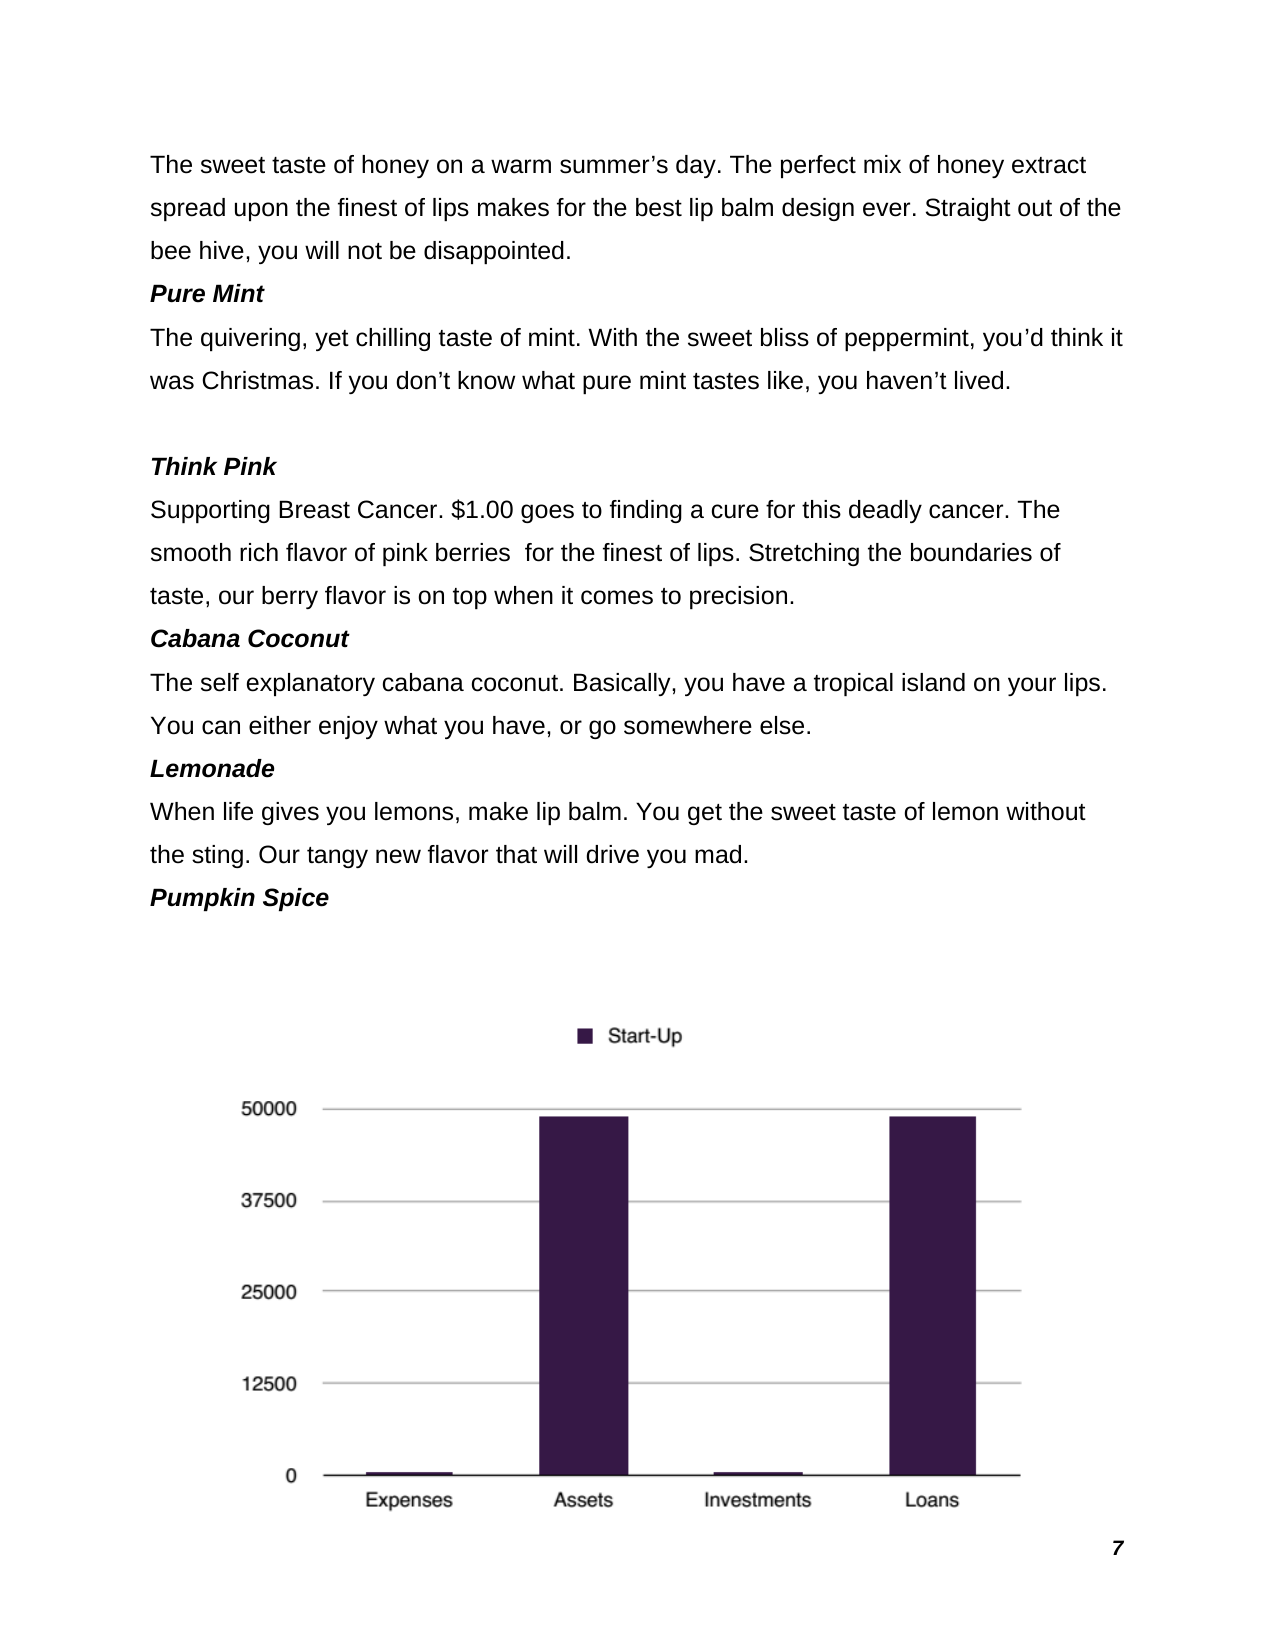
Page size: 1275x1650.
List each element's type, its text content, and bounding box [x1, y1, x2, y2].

text Supporting Breast Cancer. $1.00 goes to finding a cure for this deadly cancer. The smooth rich flavor of pink berries for the finest of lips. Stretching the boundaries of taste, our berry flavor is on top when it comes to precision. [150, 495, 1125, 610]
text Cabana Coconut [150, 624, 1125, 653]
text Pumpkin Spice [150, 883, 1125, 912]
text When life gives you lemons, make lip balm. You get the sweet taste of lemon without the sting. Our tangy new flavor that will drive you mad. [150, 797, 1125, 869]
text The sweet taste of honey on a warm summer’s day. The perfect mix of honey extract spread upon the finest of lips makes for the best lip balm design ever. Straight out of the bee hive, you will not be disappointed. [150, 150, 1125, 265]
text Lemonade [150, 754, 1125, 782]
text The self explanatory cabana coconut. Basically, you have a tropical island on your lips. You can either enjoy what you have, or go somewhere else. [150, 667, 1125, 739]
picture [207, 985, 1064, 1550]
text Think Pink [150, 452, 1125, 481]
text Pure Mint [150, 279, 1125, 308]
text The quivering, yet chilling taste of mint. With the sweet bliss of peppermint, you’d think it was Christmas. If you don’t know what pure mint tastes like, you haven’t lived. [150, 322, 1125, 394]
